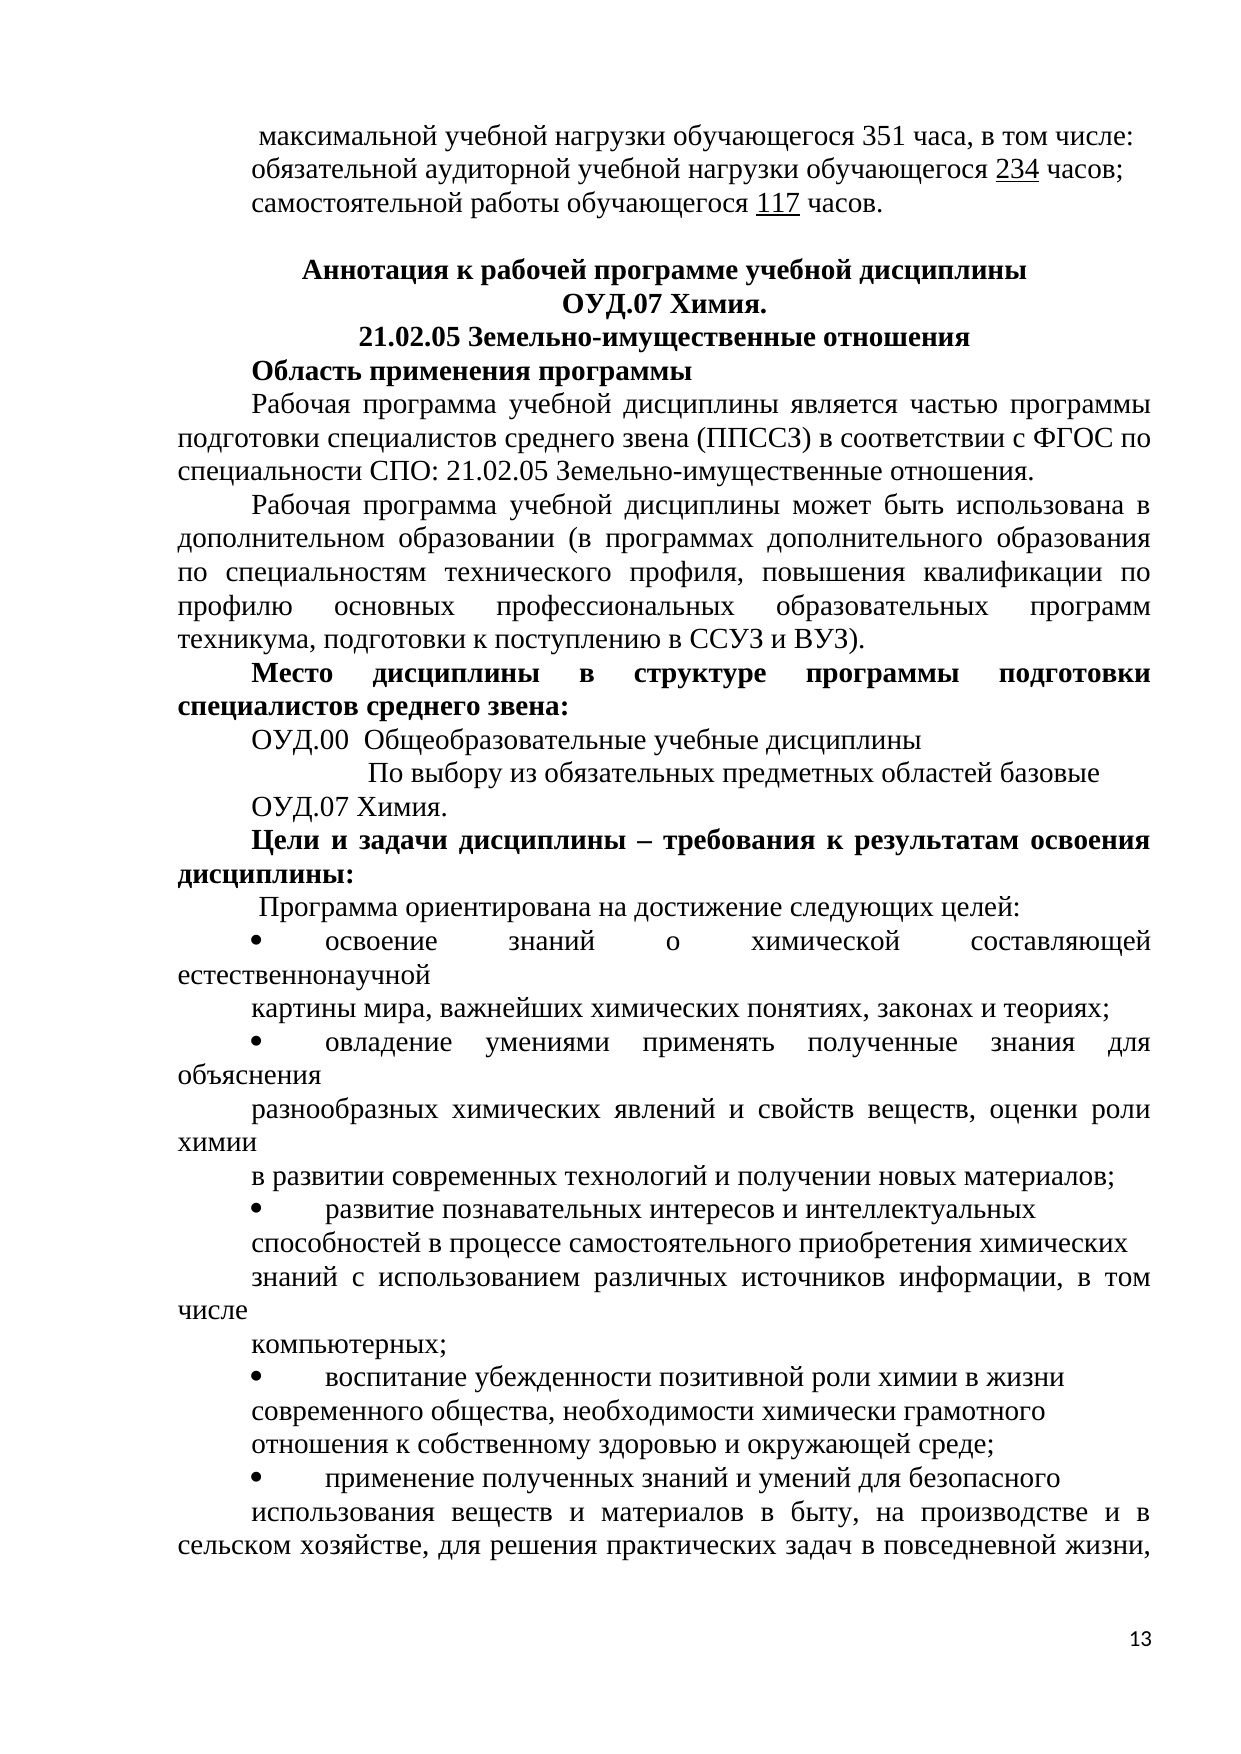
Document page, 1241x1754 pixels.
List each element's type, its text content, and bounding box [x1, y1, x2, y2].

text По выбору из обязательных предметных областей базовые [177, 755, 1152, 789]
text разнообразных химических явлений и свойств веществ, оценки роли химии [177, 1091, 1152, 1158]
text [177, 1494, 1152, 1561]
text Рабочая программа учебной дисциплины может быть использована в дополнительном образовании (в программах дополнительного образования по специальностям технического профиля, повышения квалификации по профилю основных профессиональных образовательных программ техникума, подготовки к поступлению в ССУЗ и ВУЗ). [177, 487, 1152, 655]
text ОУД.07 Химия. [177, 789, 1152, 822]
text самостоятельной работы обучающегося 117 часов. [177, 185, 1152, 219]
text ОУД.00 Общеобразовательные учебные дисциплины [177, 722, 1152, 755]
text 21.02.05 Земельно-имущественные отношения [177, 319, 1152, 353]
list отношения к собственному здоровью и окружающей среде; [177, 1427, 1152, 1460]
text в развитии современных технологий и получении новых материалов; [177, 1158, 1152, 1192]
text Рабочая программа учебной дисциплины является частью программы подготовки специалистов среднего звена (ППССЗ) в соответствии с ФГОС по специальности СПО: 21.02.05 Земельно-имущественные отношения. [177, 386, 1152, 487]
text картины мира, важнейших химических понятиях, законах и теориях; [177, 990, 1152, 1024]
list освоение знаний о химической составляющей естественнонаучной [177, 923, 1152, 990]
text обязательной аудиторной учебной нагрузки обучающегося 234 часов; [177, 152, 1152, 185]
text Место дисциплины в структуре программы подготовки специалистов среднего звена: [177, 655, 1152, 722]
text компьютерных; [177, 1326, 1152, 1359]
list воспитание убежденности позитивной роли химии в жизни [177, 1359, 1152, 1393]
text Программа ориентирована на достижение следующих целей: [177, 889, 1152, 923]
text максимальной учебной нагрузки обучающегося 351 часа, в том числе: [177, 118, 1152, 152]
list современного общества, необходимости химически грамотного [177, 1393, 1152, 1427]
list овладение умениями применять полученные знания для объяснения [177, 1024, 1152, 1091]
text Область применения программы [177, 353, 1152, 386]
text Цели и задачи дисциплины – требования к результатам освоения дисциплины: [177, 822, 1152, 889]
text Аннотация к рабочей программе учебной дисциплины [177, 252, 1152, 286]
list развитие познавательных интересов и интеллектуальных [177, 1192, 1152, 1225]
text знаний с использованием различных источников информации, в том числе [177, 1259, 1152, 1326]
list применение полученных знаний и умений для безопасного [177, 1460, 1152, 1494]
text ОУД.07 Химия. [177, 286, 1152, 319]
text способностей в процессе самостоятельного приобретения химических [177, 1225, 1152, 1259]
